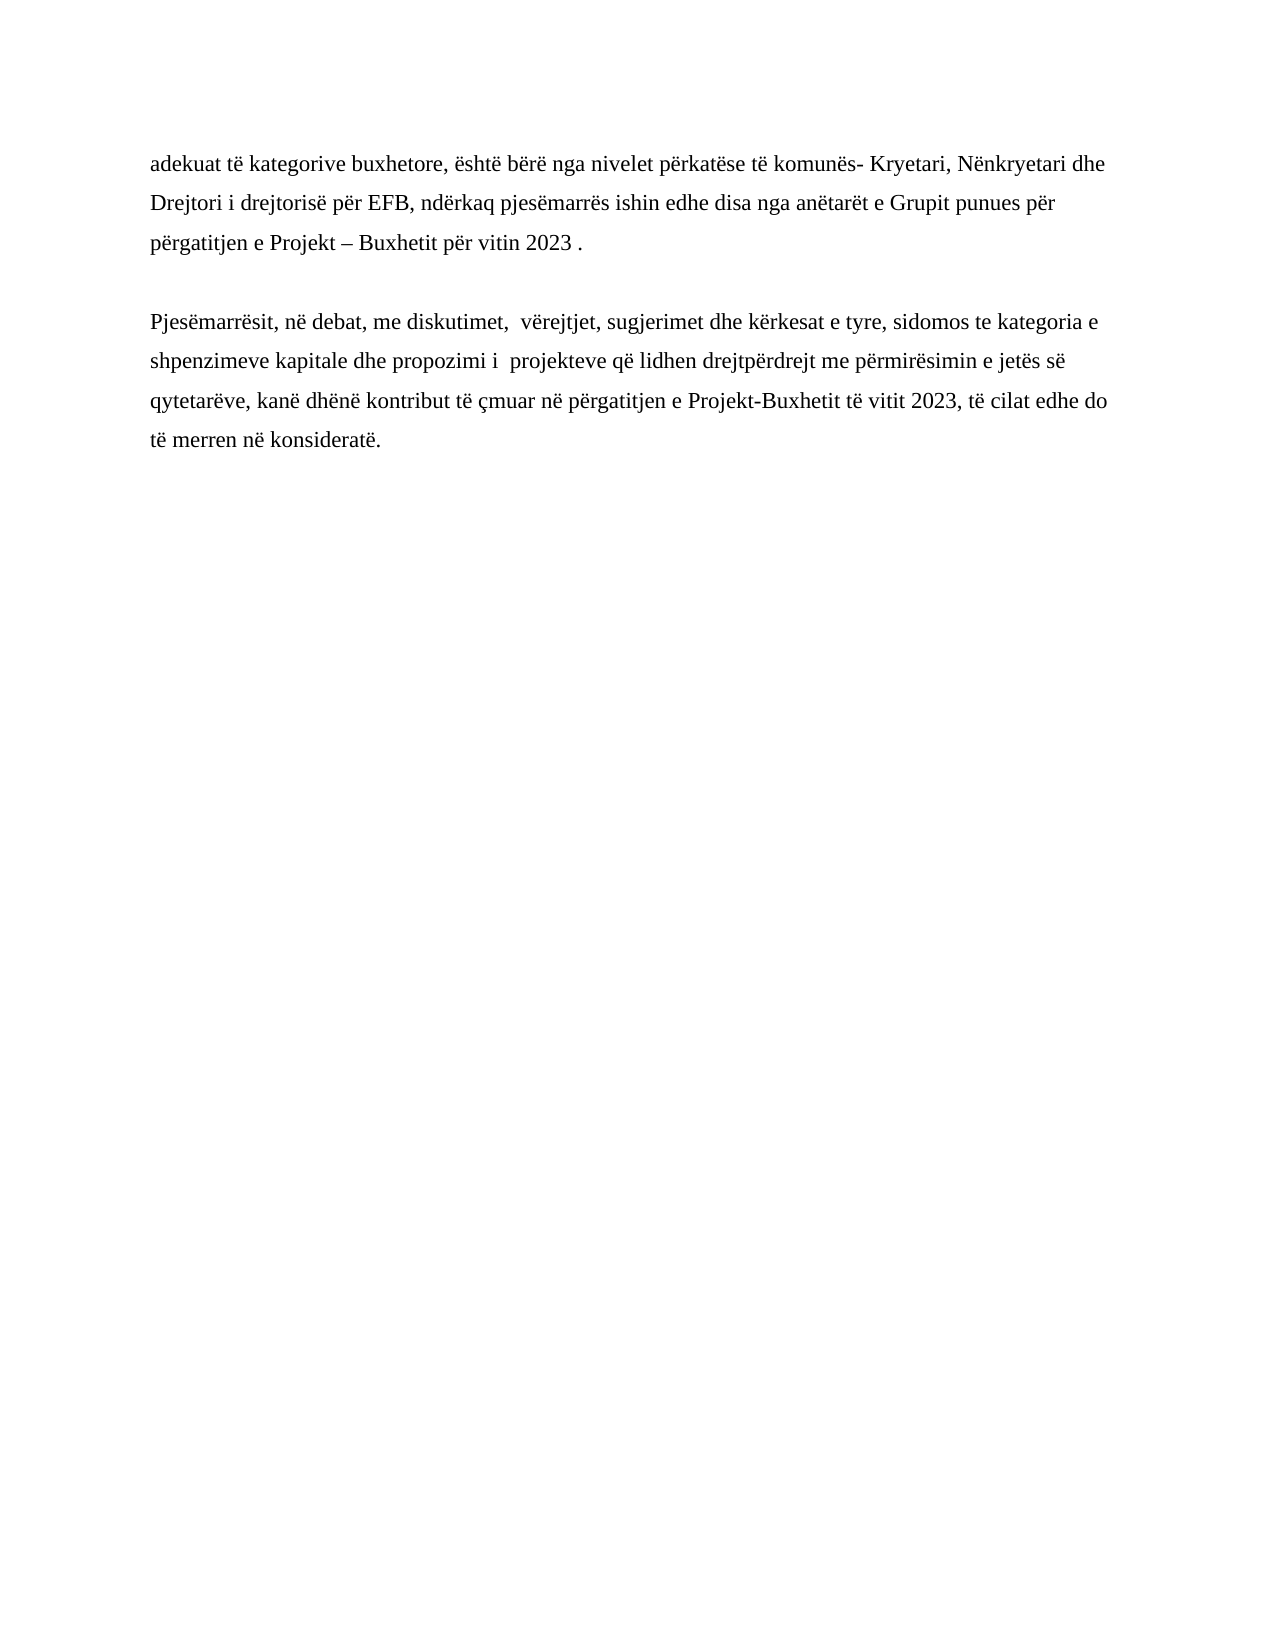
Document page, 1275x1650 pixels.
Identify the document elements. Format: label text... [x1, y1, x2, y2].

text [150, 150, 1125, 255]
text Pjesëmarrësit, në debat, me diskutimet, vërejtjet, sugjerimet dhe kërkesat e tyre, sidomos te kategoria e shpenzimeve kapitale dhe propozimi i projekteve që lidhen drejtpërdrejt me përmirësimin e jetës së qytetarëve, kanë dhënë kontribut të çmuar në përgatitjen e Projekt-Buxhetit të vitit 2023, të cilat edhe do të merren në konsideratë. [150, 308, 1125, 453]
